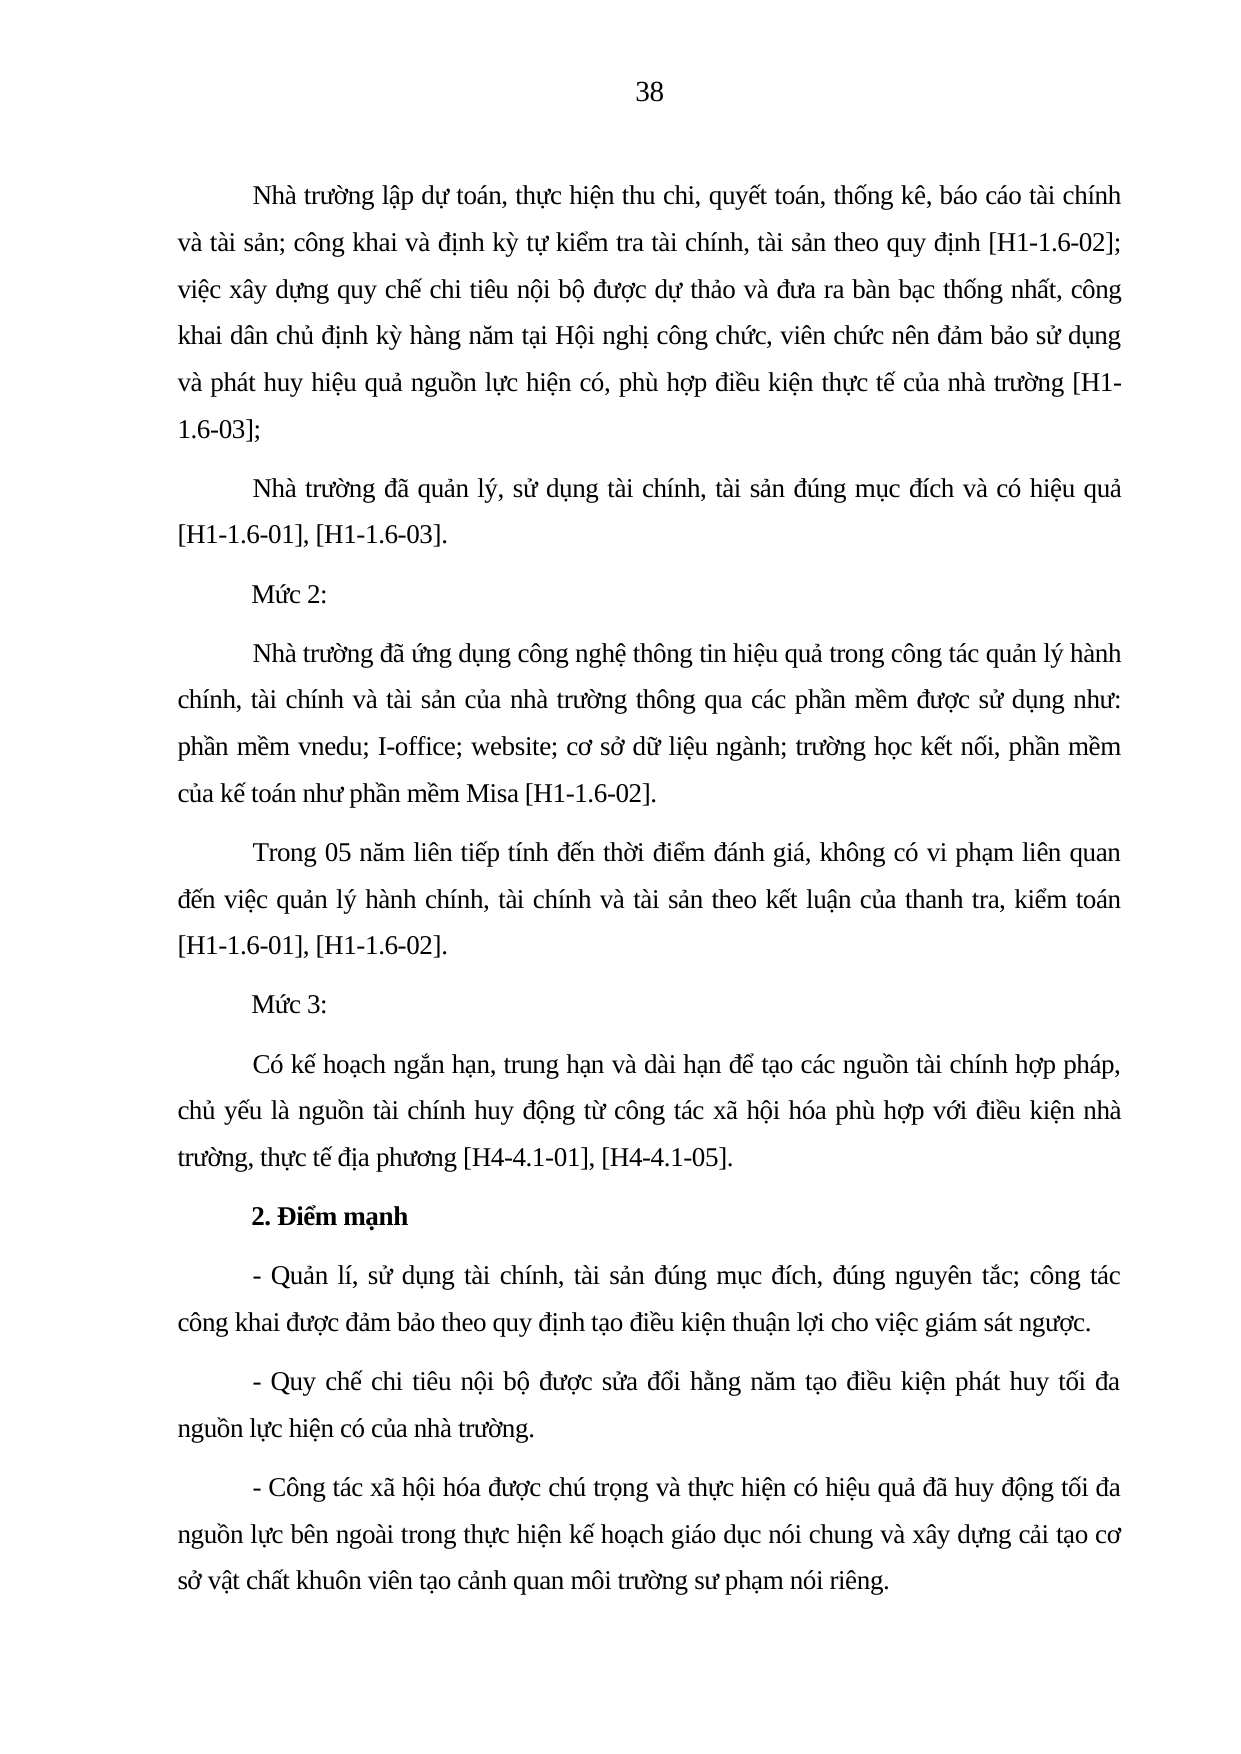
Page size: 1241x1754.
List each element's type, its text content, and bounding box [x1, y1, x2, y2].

text Nhà trường đã quản lý, sử dụng tài chính, tài sản đúng mục đích và có hiệu quả [H1-1.6-01], [H1-1.6-03]. [177, 472, 1122, 550]
text Trong 05 năm liên tiếp tính đến thời điểm đánh giá, không có vi phạm liên quan đến việc quản lý hành chính, tài chính và tài sản theo kết luận của thanh tra, kiểm toán [H1-1.6-01], [H1-1.6-02]. [177, 836, 1122, 961]
text Có kế hoạch ngắn hạn, trung hạn và dài hạn để tạo các nguồn tài chính hợp pháp, chủ yếu là nguồn tài chính huy động từ công tác xã hội hóa phù hợp với điều kiện nhà trường, thực tế địa phương [H4-4.1-01], [H4-4.1-05]. [177, 1048, 1122, 1172]
text - Quản lí, sử dụng tài chính, tài sản đúng mục đích, đúng nguyên tắc; công tác công khai được đảm bảo theo quy định tạo điều kiện thuận lợi cho việc giám sát ngược. [177, 1259, 1122, 1337]
text Mức 3: [177, 989, 1122, 1020]
text Nhà trường đã ứng dụng công nghệ thông tin hiệu quả trong công tác quản lý hành chính, tài chính và tài sản của nhà trường thông qua các phần mềm được sử dụng như: phần mềm vnedu; I-office; website; cơ sở dữ liệu ngành; trường học kết nối, phần mềm của kế toán như phần mềm Misa [H1-1.6-02]. [177, 637, 1122, 808]
text 2. Điểm mạnh [177, 1200, 1122, 1231]
text Mức 2: [177, 578, 1122, 609]
text - Công tác xã hội hóa được chú trọng và thực hiện có hiệu quả đã huy động tối đa nguồn lực bên ngoài trong thực hiện kế hoạch giáo dục nói chung và xây dựng cải tạo cơ sở vật chất khuôn viên tạo cảnh quan môi trường sư phạm nói riêng. [177, 1471, 1122, 1596]
text Nhà trường lập dự toán, thực hiện thu chi, quyết toán, thống kê, báo cáo tài chính và tài sản; công khai và định kỳ tự kiểm tra tài chính, tài sản theo quy định [H1-1.6-02]; việc xây dựng quy chế chi tiêu nội bộ được dự thảo và đưa ra bàn bạc thống nhất, công khai dân chủ định kỳ hàng năm tại Hội nghị công chức, viên chức nên đảm bảo sử dụng và phát huy hiệu quả nguồn lực hiện có, phù hợp điều kiện thực tế của nhà trường [H1-1.6-03]; [177, 179, 1122, 444]
text - Quy chế chi tiêu nội bộ được sửa đổi hằng năm tạo điều kiện phát huy tối đa nguồn lực hiện có của nhà trường. [177, 1365, 1122, 1443]
